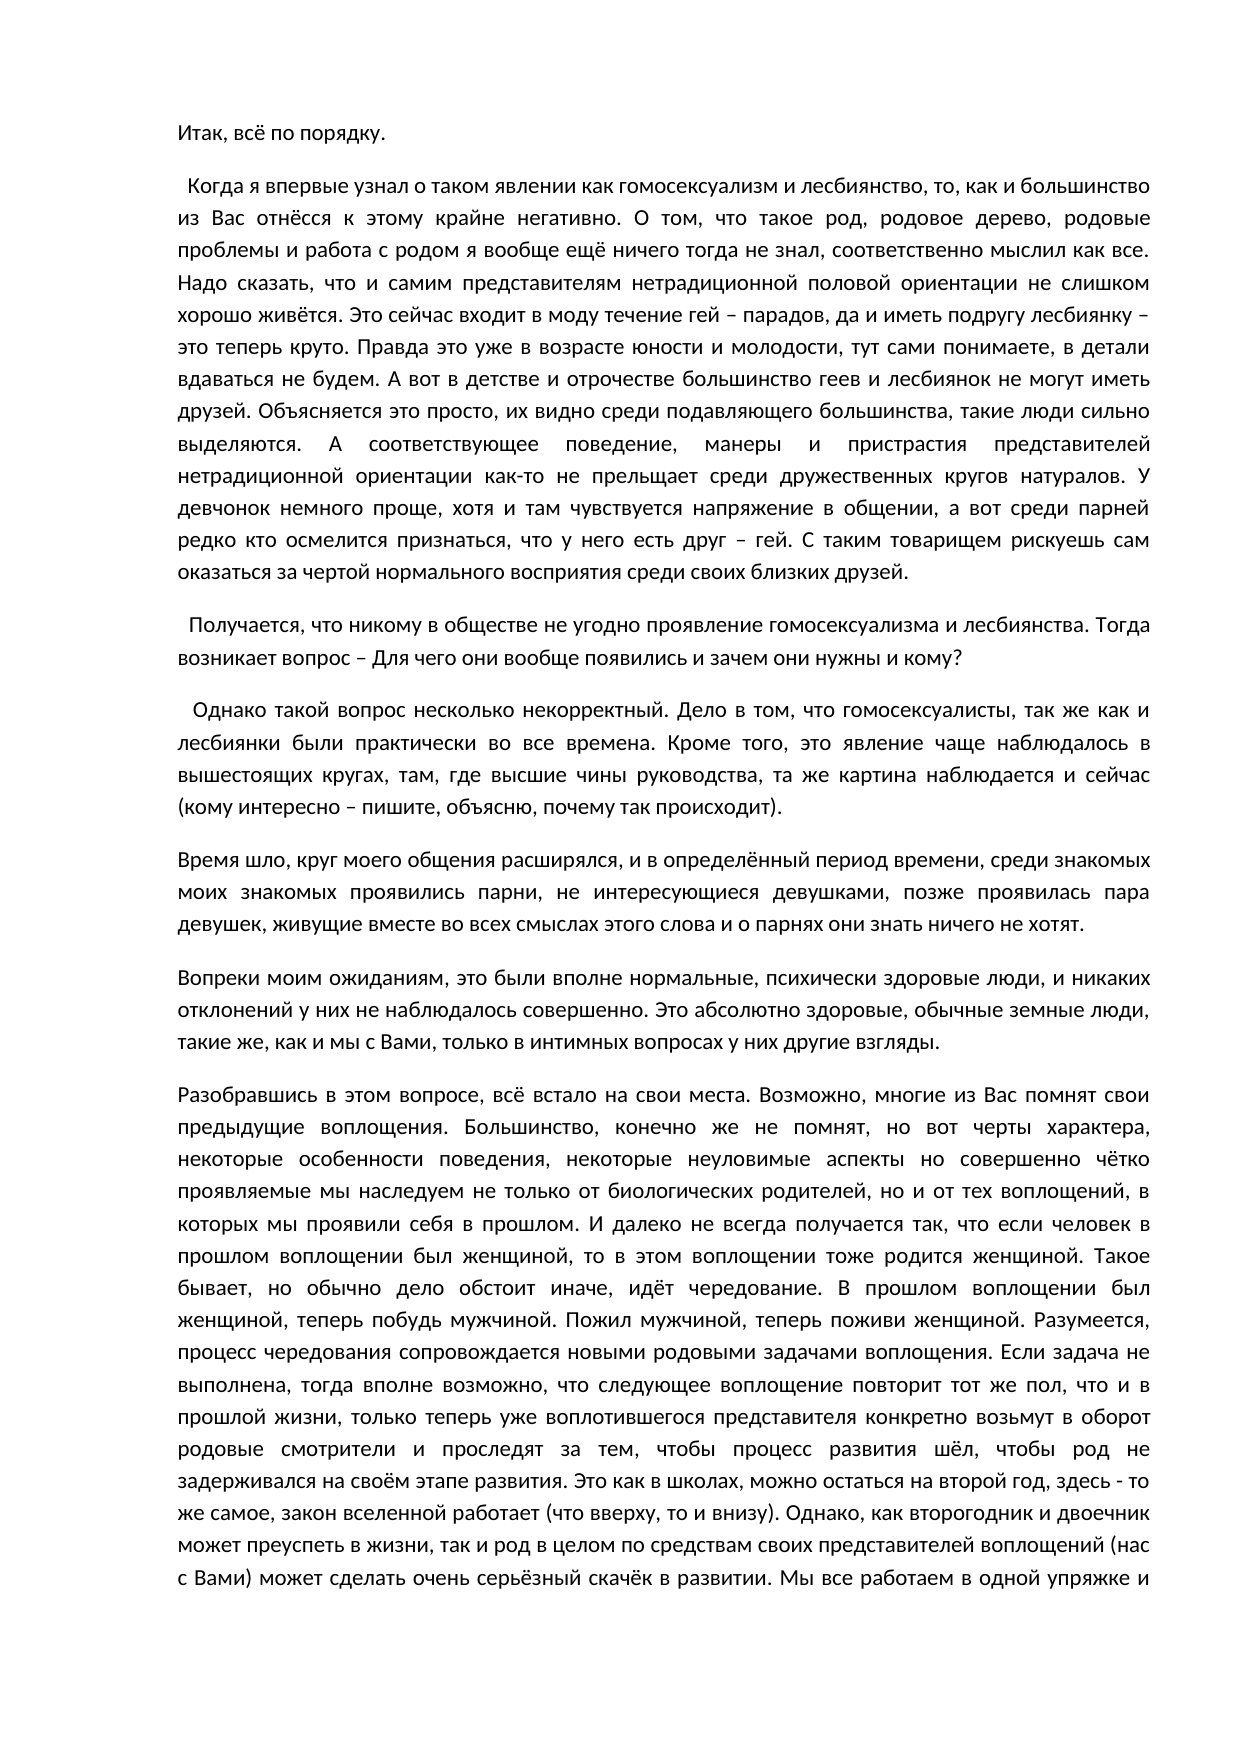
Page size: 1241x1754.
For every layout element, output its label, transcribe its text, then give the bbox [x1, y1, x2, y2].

text Вопреки моим ожиданиям, это были вполне нормальные, психически здоровые люди, и никаких отклонений у них не наблюдалось совершенно. Это абсолютно здоровые, обычные земные люди, такие же, как и мы с Вами, только в интимных вопросах у них другие взгляды. [177, 963, 1152, 1055]
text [177, 1080, 1152, 1591]
text Время шло, круг моего общения расширялся, и в определённый период времени, среди знакомых моих знакомых проявились парни, не интересующиеся девушками, позже проявилась пара девушек, живущие вместе во всех смыслах этого слова и о парнях они знать ничего не хотят. [177, 845, 1152, 938]
text Однако такой вопрос несколько некорректный. Дело в том, что гомосексуалисты, так же как и лесбиянки были практически во все времена. Кроме того, это явление чаще наблюдалось в вышестоящих кругах, там, где высшие чины руководства, та же картина наблюдается и сейчас (кому интересно – пишите, объясню, почему так происходит). [177, 696, 1152, 820]
text Когда я впервые узнал о таком явлении как гомосексуализм и лесбиянство, то, как и большинство из Вас отнёсся к этому крайне негативно. О том, что такое род, родовое дерево, родовые проблемы и работа с родом я вообще ещё ничего тогда не знал, соответственно мыслил как все. Надо сказать, что и самим представителям нетрадиционной половой ориентации не слишком хорошо живётся. Это сейчас входит в моду течение гей – парадов, да и иметь подругу лесбиянку – это теперь круто. Правда это уже в возрасте юности и молодости, тут сами понимаете, в детали вдаваться не будем. А вот в детстве и отрочестве большинство геев и лесбиянок не могут иметь друзей. Объясняется это просто, их видно среди подавляющего большинства, такие люди сильно выделяются. А соответствующее поведение, манеры и пристрастия представителей нетрадиционной ориентации как-то не прельщает среди дружественных кругов натуралов. У девчонок немного проще, хотя и там чувствуется напряжение в общении, а вот среди парней редко кто осмелится признаться, что у него есть друг – гей. С таким товарищем рискуешь сам оказаться за чертой нормального восприятия среди своих близких друзей. [177, 171, 1152, 585]
text Получается, что никому в обществе не угодно проявление гомосексуализма и лесбиянства. Тогда возникает вопрос – Для чего они вообще появились и зачем они нужны и кому? [177, 610, 1152, 671]
text Итак, всё по порядку. [177, 118, 1152, 146]
